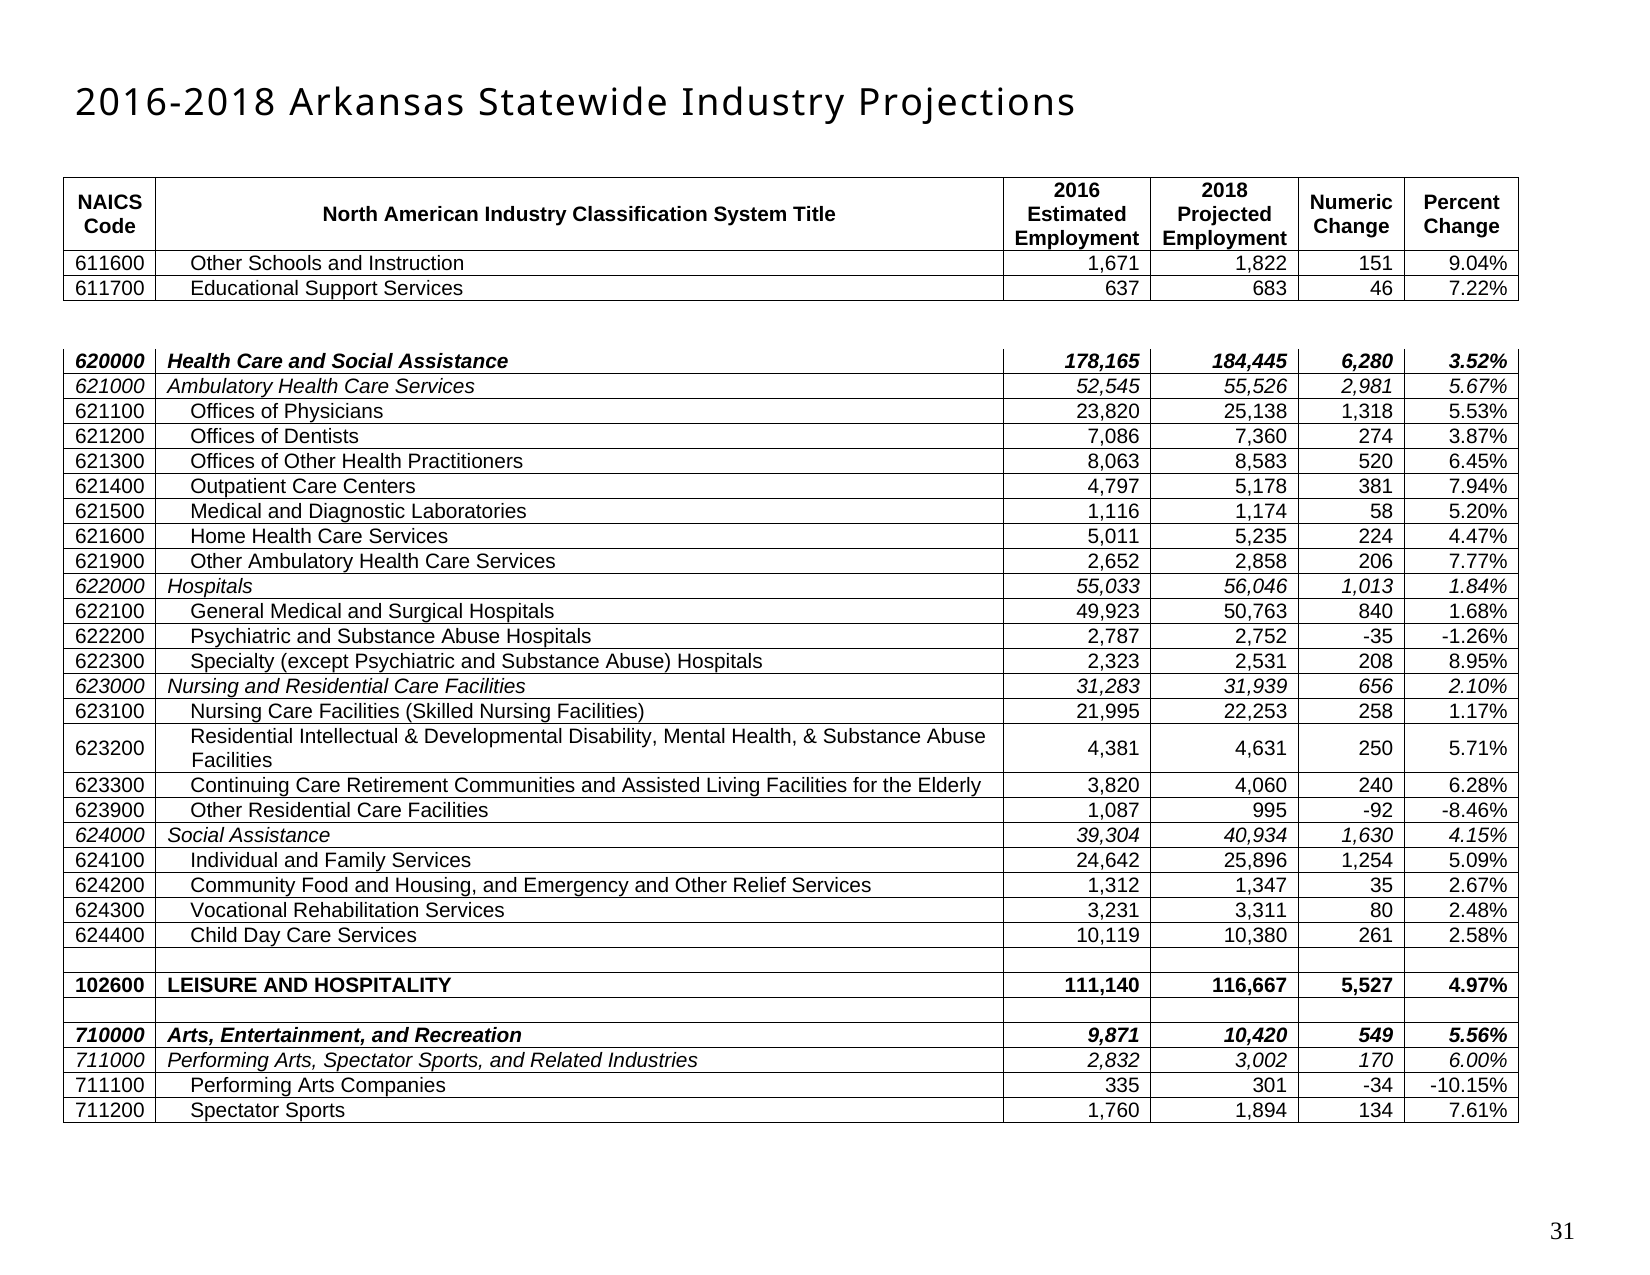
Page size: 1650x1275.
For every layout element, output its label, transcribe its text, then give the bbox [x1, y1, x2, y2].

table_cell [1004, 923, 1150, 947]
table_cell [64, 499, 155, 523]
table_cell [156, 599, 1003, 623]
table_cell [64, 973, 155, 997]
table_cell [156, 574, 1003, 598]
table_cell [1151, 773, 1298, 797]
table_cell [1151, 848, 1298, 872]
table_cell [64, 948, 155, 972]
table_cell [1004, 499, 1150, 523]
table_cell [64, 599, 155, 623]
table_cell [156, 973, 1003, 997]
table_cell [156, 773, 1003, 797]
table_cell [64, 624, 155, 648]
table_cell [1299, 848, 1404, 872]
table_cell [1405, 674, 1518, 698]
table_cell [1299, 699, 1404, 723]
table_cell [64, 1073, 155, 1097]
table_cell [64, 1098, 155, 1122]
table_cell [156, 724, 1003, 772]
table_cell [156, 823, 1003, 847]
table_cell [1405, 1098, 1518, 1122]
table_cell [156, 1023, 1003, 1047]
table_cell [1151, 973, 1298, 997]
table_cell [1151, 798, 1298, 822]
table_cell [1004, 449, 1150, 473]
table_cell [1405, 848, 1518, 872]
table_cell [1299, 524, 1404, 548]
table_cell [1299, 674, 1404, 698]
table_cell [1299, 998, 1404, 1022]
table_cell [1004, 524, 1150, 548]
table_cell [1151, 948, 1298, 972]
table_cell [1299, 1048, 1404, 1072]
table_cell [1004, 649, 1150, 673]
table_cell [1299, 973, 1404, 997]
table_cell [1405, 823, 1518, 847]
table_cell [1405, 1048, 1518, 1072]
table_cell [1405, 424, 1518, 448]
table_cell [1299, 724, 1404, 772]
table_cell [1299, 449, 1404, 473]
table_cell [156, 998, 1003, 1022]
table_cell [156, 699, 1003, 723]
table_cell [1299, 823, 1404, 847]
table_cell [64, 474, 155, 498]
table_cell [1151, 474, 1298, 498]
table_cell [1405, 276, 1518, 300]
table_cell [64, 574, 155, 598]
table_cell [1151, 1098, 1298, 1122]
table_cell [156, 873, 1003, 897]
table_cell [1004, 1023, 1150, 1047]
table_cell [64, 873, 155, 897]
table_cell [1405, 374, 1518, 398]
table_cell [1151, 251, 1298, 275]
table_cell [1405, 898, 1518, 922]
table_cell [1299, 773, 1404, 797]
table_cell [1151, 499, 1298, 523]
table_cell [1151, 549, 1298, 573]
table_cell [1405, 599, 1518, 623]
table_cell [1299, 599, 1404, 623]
table_header 2016 Estimated Employment [1004, 178, 1150, 250]
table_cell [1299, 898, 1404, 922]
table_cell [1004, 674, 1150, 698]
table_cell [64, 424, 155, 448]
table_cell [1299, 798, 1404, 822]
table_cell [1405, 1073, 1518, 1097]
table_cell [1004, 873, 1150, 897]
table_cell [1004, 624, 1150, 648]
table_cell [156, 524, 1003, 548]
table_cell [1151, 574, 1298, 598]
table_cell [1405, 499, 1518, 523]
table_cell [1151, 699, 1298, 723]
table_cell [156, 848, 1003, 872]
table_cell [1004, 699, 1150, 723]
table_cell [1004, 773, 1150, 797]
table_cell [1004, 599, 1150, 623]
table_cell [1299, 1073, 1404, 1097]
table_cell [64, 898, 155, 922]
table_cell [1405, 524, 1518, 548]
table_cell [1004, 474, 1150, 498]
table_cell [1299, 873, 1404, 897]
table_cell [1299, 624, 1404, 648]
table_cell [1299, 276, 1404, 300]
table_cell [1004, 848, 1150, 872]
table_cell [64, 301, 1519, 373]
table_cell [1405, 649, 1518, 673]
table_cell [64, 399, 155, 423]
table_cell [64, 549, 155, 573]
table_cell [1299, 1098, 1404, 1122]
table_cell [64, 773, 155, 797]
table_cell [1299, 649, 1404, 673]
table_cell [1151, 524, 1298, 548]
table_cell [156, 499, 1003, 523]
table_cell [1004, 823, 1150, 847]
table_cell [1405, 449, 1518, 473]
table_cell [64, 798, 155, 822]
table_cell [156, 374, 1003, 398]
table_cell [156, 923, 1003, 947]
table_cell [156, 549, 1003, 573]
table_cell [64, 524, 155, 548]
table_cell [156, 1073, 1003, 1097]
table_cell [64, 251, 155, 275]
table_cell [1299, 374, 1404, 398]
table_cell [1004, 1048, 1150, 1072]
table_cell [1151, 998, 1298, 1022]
table_header North American Industry Classification System Title [156, 178, 1003, 250]
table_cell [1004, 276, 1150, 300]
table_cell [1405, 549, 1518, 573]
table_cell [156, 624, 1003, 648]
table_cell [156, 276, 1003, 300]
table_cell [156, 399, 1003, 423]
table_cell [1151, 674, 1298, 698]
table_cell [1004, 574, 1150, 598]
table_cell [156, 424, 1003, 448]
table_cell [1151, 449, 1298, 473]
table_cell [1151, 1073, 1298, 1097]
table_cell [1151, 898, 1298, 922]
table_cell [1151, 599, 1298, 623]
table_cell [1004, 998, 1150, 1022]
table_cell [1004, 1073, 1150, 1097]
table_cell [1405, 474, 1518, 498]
table_header Numeric Change [1299, 178, 1404, 250]
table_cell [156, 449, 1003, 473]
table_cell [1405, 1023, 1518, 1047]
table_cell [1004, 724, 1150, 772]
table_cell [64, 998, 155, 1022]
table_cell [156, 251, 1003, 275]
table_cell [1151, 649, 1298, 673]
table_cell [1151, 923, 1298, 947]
table_header 2018 Projected Employment [1151, 178, 1298, 250]
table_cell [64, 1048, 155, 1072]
table_header Percent Change [1405, 178, 1518, 250]
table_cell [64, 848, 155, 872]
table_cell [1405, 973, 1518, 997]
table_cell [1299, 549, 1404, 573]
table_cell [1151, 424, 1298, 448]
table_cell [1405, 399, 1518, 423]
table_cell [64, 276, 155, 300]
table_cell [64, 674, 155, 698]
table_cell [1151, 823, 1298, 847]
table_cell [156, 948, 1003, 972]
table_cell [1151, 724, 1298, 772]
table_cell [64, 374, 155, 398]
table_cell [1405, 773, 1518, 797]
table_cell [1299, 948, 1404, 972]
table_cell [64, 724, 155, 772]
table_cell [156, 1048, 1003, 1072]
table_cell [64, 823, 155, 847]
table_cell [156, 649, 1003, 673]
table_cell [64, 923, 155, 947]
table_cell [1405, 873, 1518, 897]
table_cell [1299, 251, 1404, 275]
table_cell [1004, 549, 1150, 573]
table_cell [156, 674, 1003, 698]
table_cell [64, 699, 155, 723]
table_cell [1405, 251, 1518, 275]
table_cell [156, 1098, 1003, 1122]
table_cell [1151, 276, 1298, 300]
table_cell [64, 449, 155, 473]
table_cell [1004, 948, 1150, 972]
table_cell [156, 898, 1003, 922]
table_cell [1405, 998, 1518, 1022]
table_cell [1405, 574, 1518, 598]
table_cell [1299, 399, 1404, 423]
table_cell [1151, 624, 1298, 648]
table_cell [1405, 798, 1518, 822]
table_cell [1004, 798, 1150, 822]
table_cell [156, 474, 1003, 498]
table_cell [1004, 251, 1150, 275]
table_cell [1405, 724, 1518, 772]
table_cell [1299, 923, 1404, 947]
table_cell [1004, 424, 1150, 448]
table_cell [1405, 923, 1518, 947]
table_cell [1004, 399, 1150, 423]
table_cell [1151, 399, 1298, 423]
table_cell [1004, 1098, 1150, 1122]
table_header NAICS Code [64, 178, 155, 250]
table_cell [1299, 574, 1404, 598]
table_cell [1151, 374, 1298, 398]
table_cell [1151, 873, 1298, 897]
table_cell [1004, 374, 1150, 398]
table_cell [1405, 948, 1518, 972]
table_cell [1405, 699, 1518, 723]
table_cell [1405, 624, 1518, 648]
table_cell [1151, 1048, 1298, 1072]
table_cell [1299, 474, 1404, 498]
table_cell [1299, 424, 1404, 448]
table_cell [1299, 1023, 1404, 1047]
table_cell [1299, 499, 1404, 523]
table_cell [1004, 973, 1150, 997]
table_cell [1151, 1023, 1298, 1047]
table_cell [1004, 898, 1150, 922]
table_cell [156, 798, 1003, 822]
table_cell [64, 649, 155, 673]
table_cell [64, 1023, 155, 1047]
